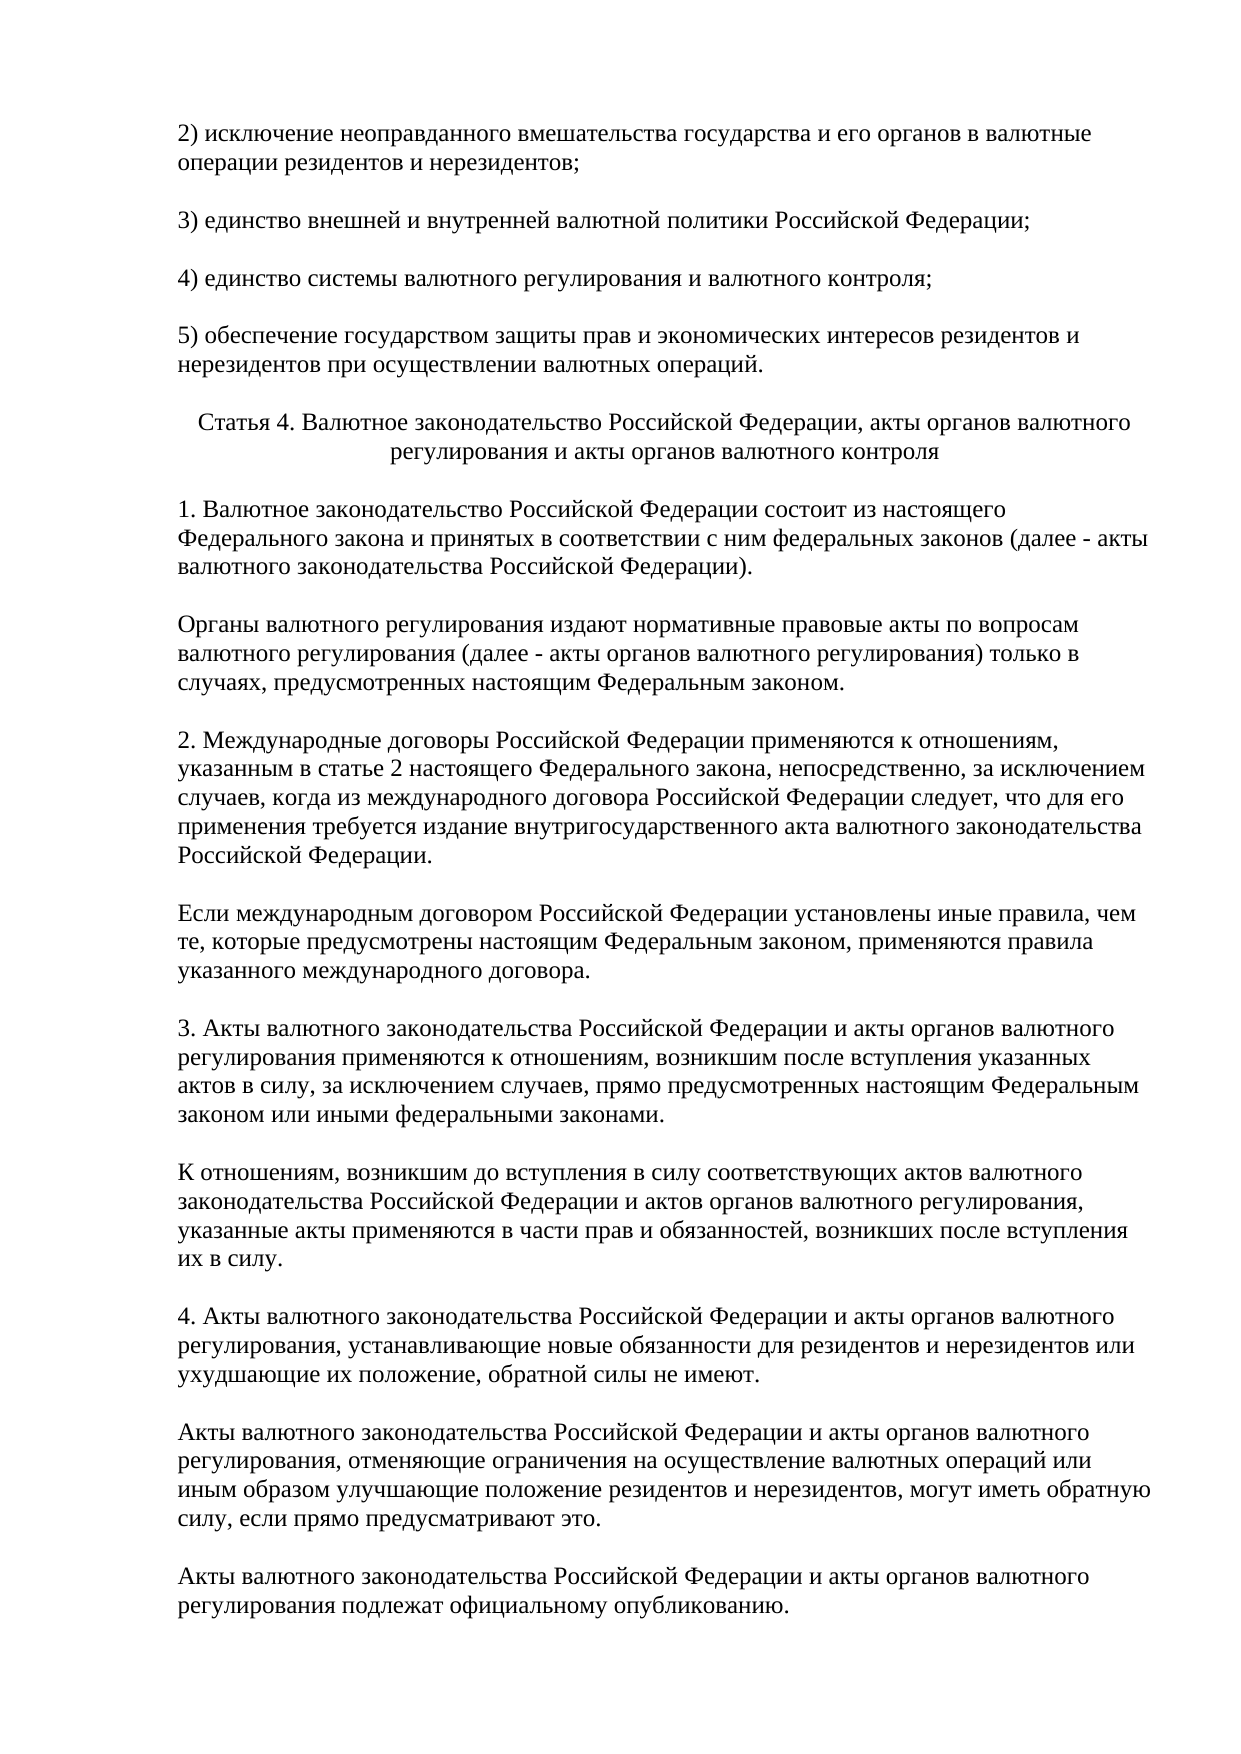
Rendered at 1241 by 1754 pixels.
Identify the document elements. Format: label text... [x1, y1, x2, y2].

text 3) единство внешней и внутренней валютной политики Российской Федерации; [177, 205, 1152, 233]
text 2. Международные договоры Российской Федерации применяются к отношениям, указанным в статье 2 настоящего Федерального закона, непосредственно, за исключением случаев, когда из международного договора Российской Федерации следует, что для его применения требуется издание внутригосударственного акта валютного законодательства Российской Федерации. [177, 725, 1152, 868]
text 2) исключение неоправданного вмешательства государства и его органов в валютные операции резидентов и нерезидентов; [177, 118, 1152, 176]
text 5) обеспечение государством защиты прав и экономических интересов резидентов и нерезидентов при осуществлении валютных операций. [177, 321, 1152, 378]
text Статья 4. Валютное законодательство Российской Федерации, акты органов валютного регулирования и акты органов валютного контроля [177, 407, 1152, 465]
text 1. Валютное законодательство Российской Федерации состоит из настоящего Федерального закона и принятых в соответствии с ним федеральных законов (далее - акты валютного законодательства Российской Федерации). [177, 494, 1152, 580]
text Органы валютного регулирования издают нормативные правовые акты по вопросам валютного регулирования (далее - акты органов валютного регулирования) только в случаях, предусмотренных настоящим Федеральным законом. [177, 609, 1152, 696]
text 3. Акты валютного законодательства Российской Федерации и акты органов валютного регулирования применяются к отношениям, возникшим после вступления указанных актов в силу, за исключением случаев, прямо предусмотренных настоящим Федеральным законом или иными федеральными законами. [177, 1013, 1152, 1128]
text 4) единство системы валютного регулирования и валютного контроля; [177, 263, 1152, 291]
text К отношениям, возникшим до вступления в силу соответствующих актов валютного законодательства Российской Федерации и актов органов валютного регулирования, указанные акты применяются в части прав и обязанностей, возникших после вступления их в силу. [177, 1157, 1152, 1272]
text Акты валютного законодательства Российской Федерации и акты органов валютного регулирования, отменяющие ограничения на осуществление валютных операций или иным образом улучшающие положение резидентов и нерезидентов, могут иметь обратную силу, если прямо предусматривают это. [177, 1417, 1152, 1532]
text Акты валютного законодательства Российской Федерации и акты органов валютного регулирования подлежат официальному опубликованию. [177, 1561, 1152, 1618]
text 4. Акты валютного законодательства Российской Федерации и акты органов валютного регулирования, устанавливающие новые обязанности для резидентов и нерезидентов или ухудшающие их положение, обратной силы не имеют. [177, 1301, 1152, 1388]
text Если международным договором Российской Федерации установлены иные правила, чем те, которые предусмотрены настоящим Федеральным законом, применяются правила указанного международного договора. [177, 898, 1152, 984]
